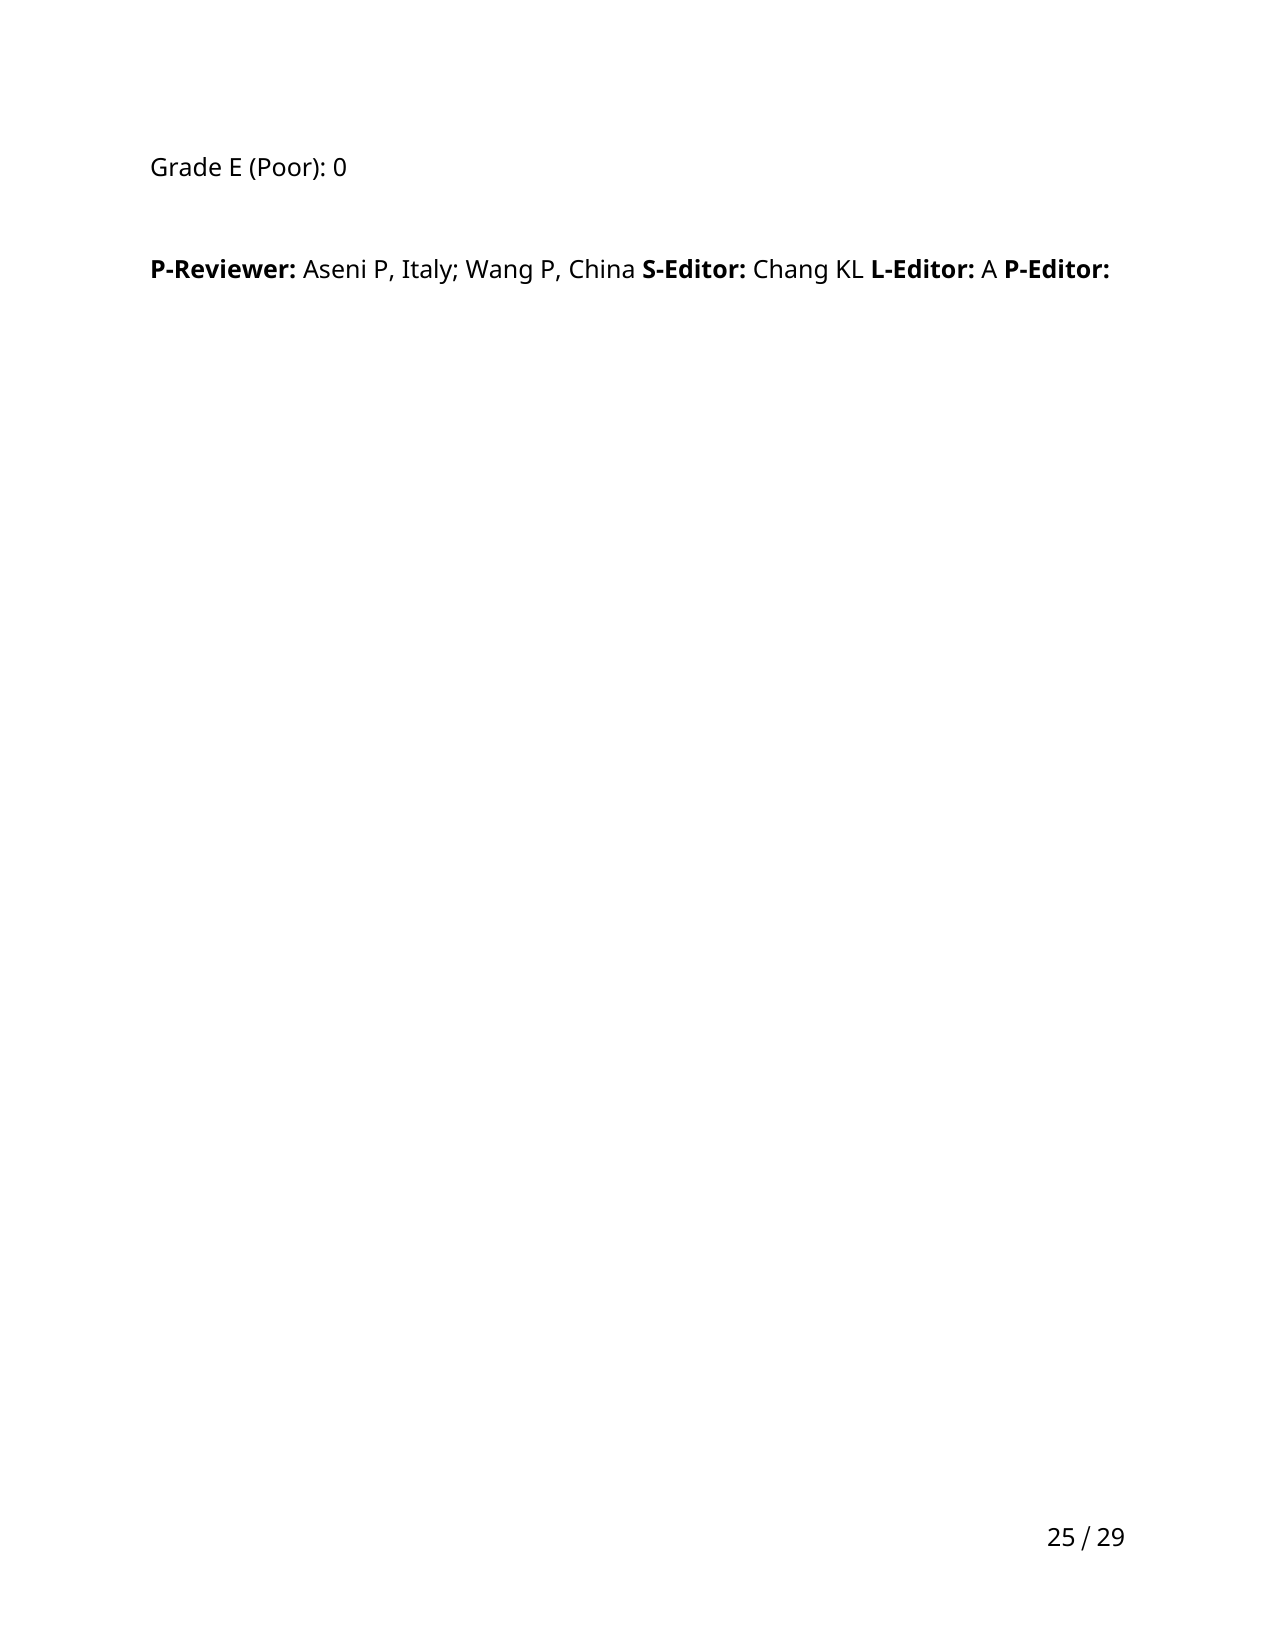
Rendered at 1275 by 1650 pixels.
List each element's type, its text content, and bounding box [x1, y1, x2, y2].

text Grade E (Poor): 0 [150, 150, 1125, 184]
text P-Reviewer: Aseni P, Italy; Wang P, China S-Editor: Chang KL L-Editor: A P-Editor: [150, 252, 1125, 286]
